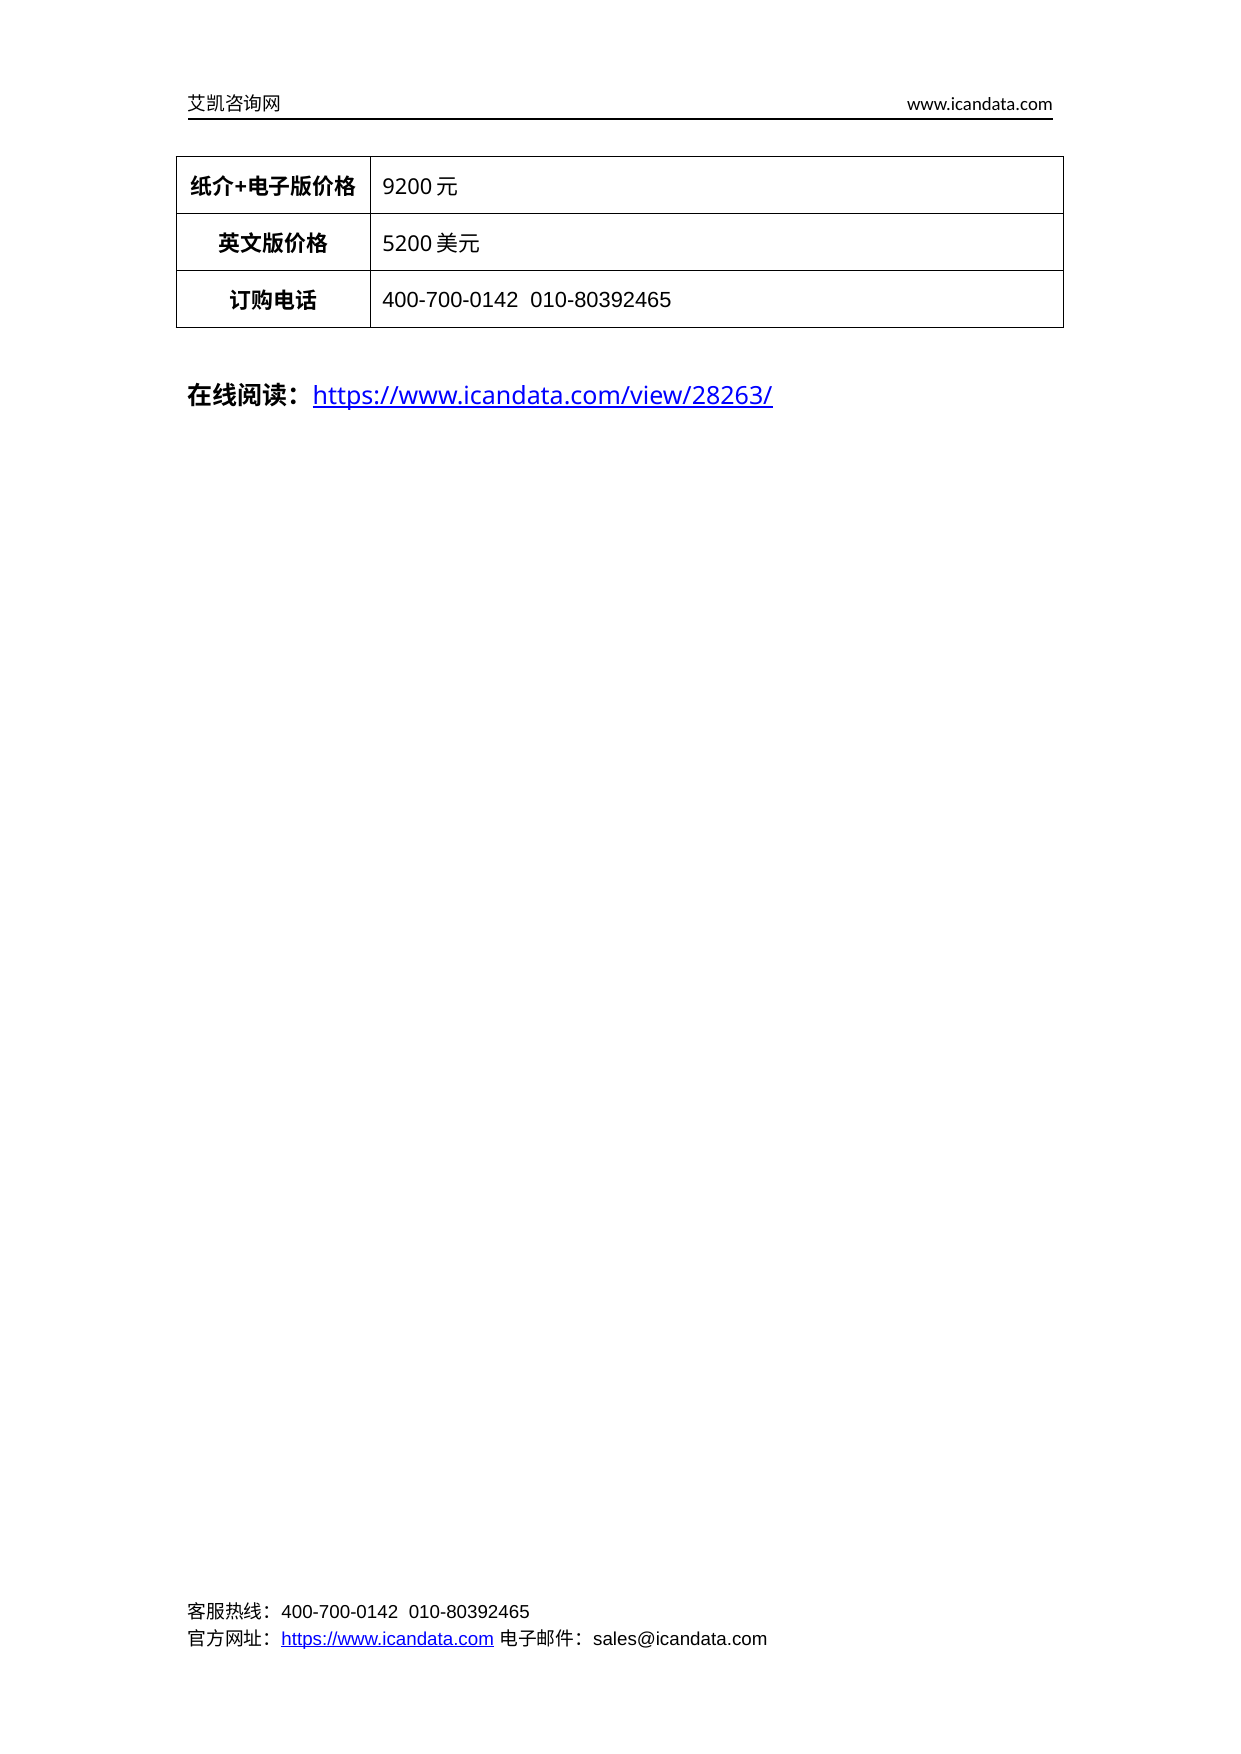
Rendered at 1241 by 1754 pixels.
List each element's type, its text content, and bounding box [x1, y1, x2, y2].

table_cell 纸介+电子版价格 [177, 157, 370, 213]
table_cell 订购电话 [177, 271, 370, 327]
table_cell 9200元 [371, 157, 1063, 213]
text 在线阅读：https://www.icandata.com/view/28263/ [187, 361, 1053, 426]
table_cell 英文版价格 [177, 214, 370, 270]
table_cell 400-700-0142 010-80392465 [371, 271, 1063, 327]
table_cell 5200美元 [371, 214, 1063, 270]
